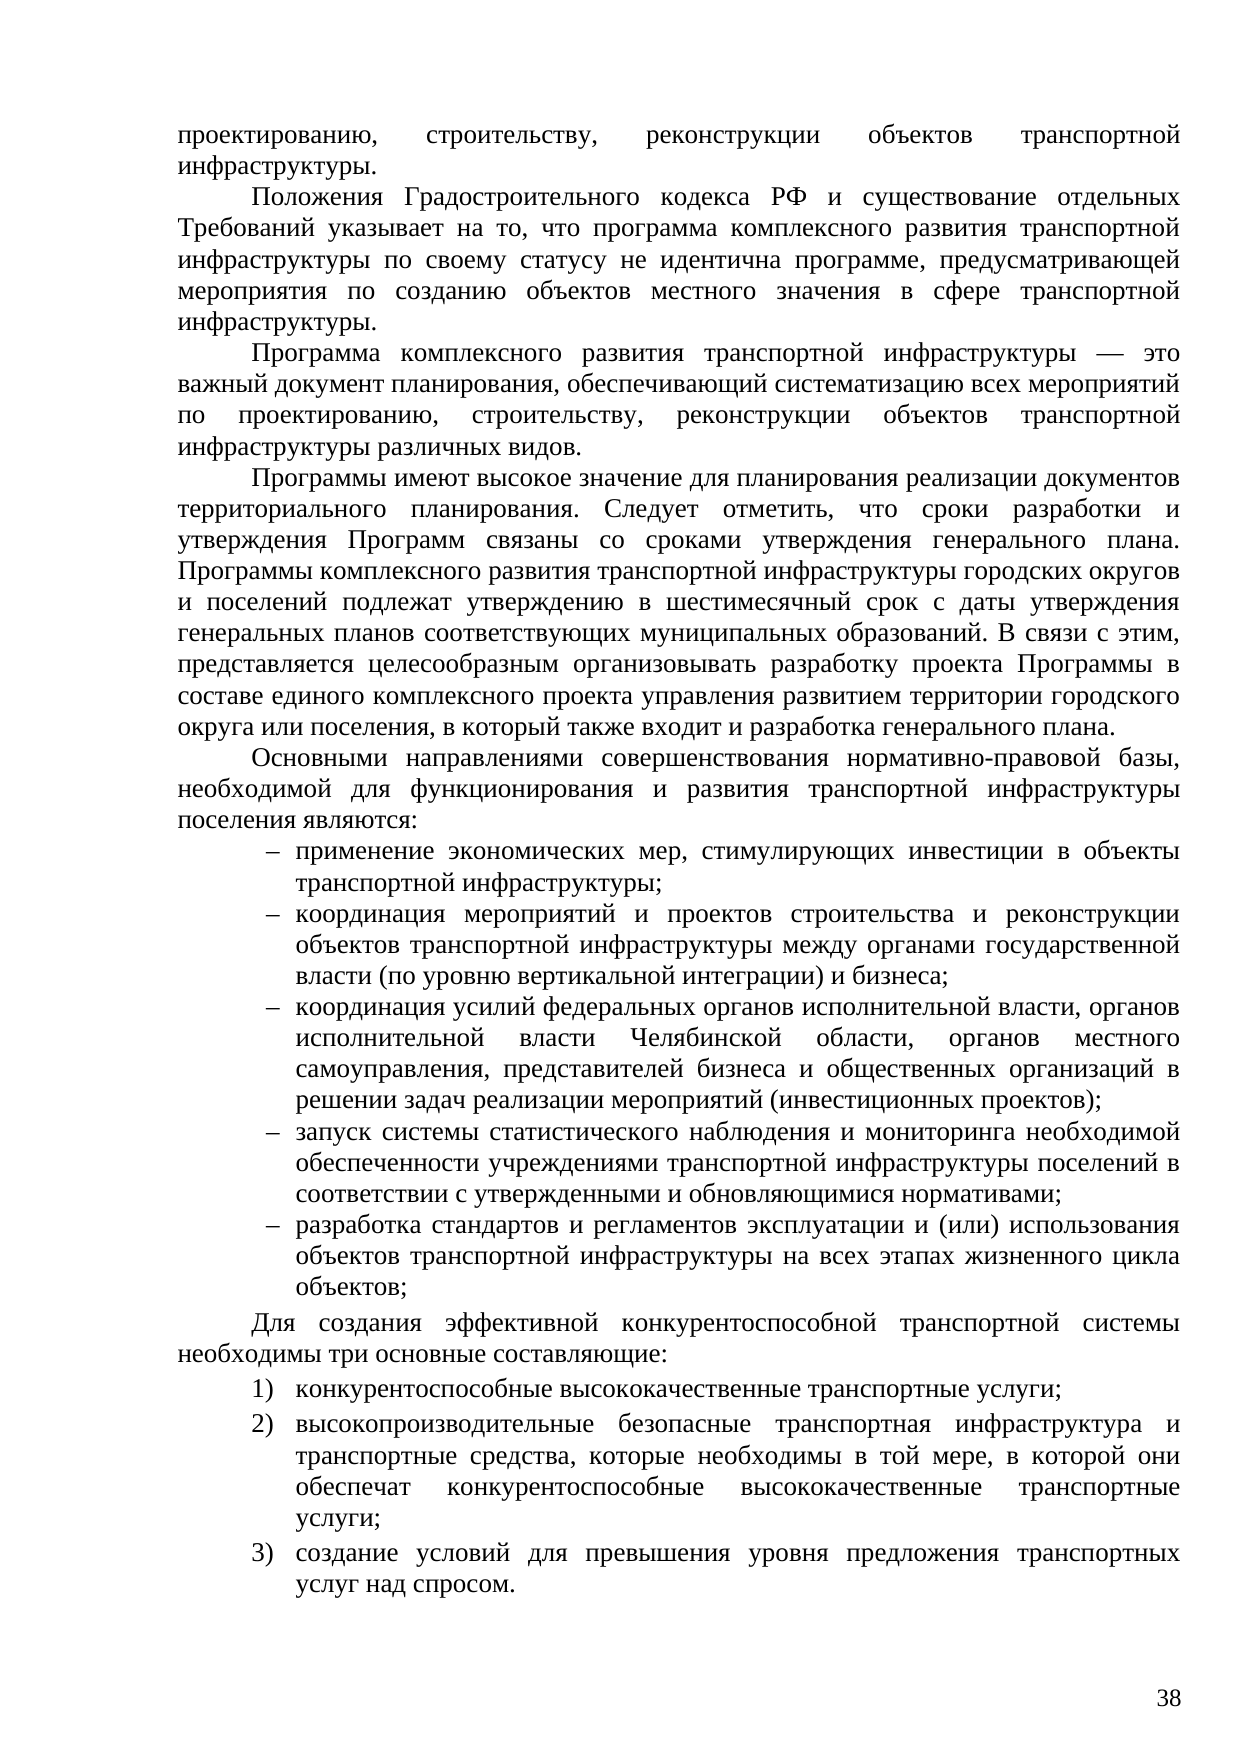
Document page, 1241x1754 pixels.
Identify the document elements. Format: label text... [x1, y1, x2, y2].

text создание условий для превышения уровня предложения транспортных услуг над спросом. [251, 1536, 1181, 1599]
text высокопроизводительные безопасные транспортная инфраструктура и транспортные средства, которые необходимы в той мере, в которой они обеспечат конкурентоспособные высококачественные транспортные услуги; [251, 1408, 1181, 1532]
text Для создания эффективной конкурентоспособной транспортной системы необходимы три основные составляющие: [177, 1306, 1181, 1368]
text координация усилий федеральных органов исполнительной власти, органов исполнительной власти Челябинской области, органов местного самоуправления, представителей бизнеса и общественных организаций в решении задач реализации мероприятий (инвестиционных проектов); [266, 990, 1181, 1115]
text координация мероприятий и проектов строительства и реконструкции объектов транспортной инфраструктуры между органами государственной власти (по уровню вертикальной интеграции) и бизнеса; [266, 897, 1181, 990]
text Программы имеют высокое значение для планирования реализации документов территориального планирования. Следует отметить, что сроки разработки и утверждения Программ связаны со сроками утверждения генерального плана. Программы комплексного развития транспортной инфраструктуры городских округов и поселений подлежат утверждению в шестимесячный срок с даты утверждения генеральных планов соответствующих муниципальных образований. В связи с этим, представляется целесообразным организовывать разработку проекта Программы в составе единого комплексного проекта управления развитием территории городского округа или поселения, в который также входит и разработка генерального плана. [177, 461, 1181, 741]
text запуск системы статистического наблюдения и мониторинга необходимой обеспеченности учреждениями транспортной инфраструктуры поселений в соответствии с утвержденными и обновляющимися нормативами; [266, 1115, 1181, 1208]
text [177, 118, 1181, 180]
text разработка стандартов и регламентов эксплуатации и (или) использования объектов транспортной инфраструктуры на всех этапах жизненного цикла объектов; [266, 1208, 1181, 1302]
text Положения Градостроительного кодекса РФ и существование отдельных Требований указывает на то, что программа комплексного развития транспортной инфраструктуры по своему статусу не идентична программе, предусматривающей мероприятия по созданию объектов местного значения в сфере транспортной инфраструктуры. [177, 180, 1181, 336]
list конкурентоспособные высококачественные транспортные услуги; [251, 1372, 1181, 1403]
text Основными направлениями совершенствования нормативно-правовой базы, необходимой для функционирования и развития транспортной инфраструктуры поселения являются: [177, 741, 1181, 834]
text применение экономических мер, стимулирующих инвестиции в объекты транспортной инфраструктуры; [266, 834, 1181, 897]
text Программа комплексного развития транспортной инфраструктуры — это важный документ планирования, обеспечивающий систематизацию всех мероприятий по проектированию, строительству, реконструкции объектов транспортной инфраструктуры различных видов. [177, 336, 1181, 461]
